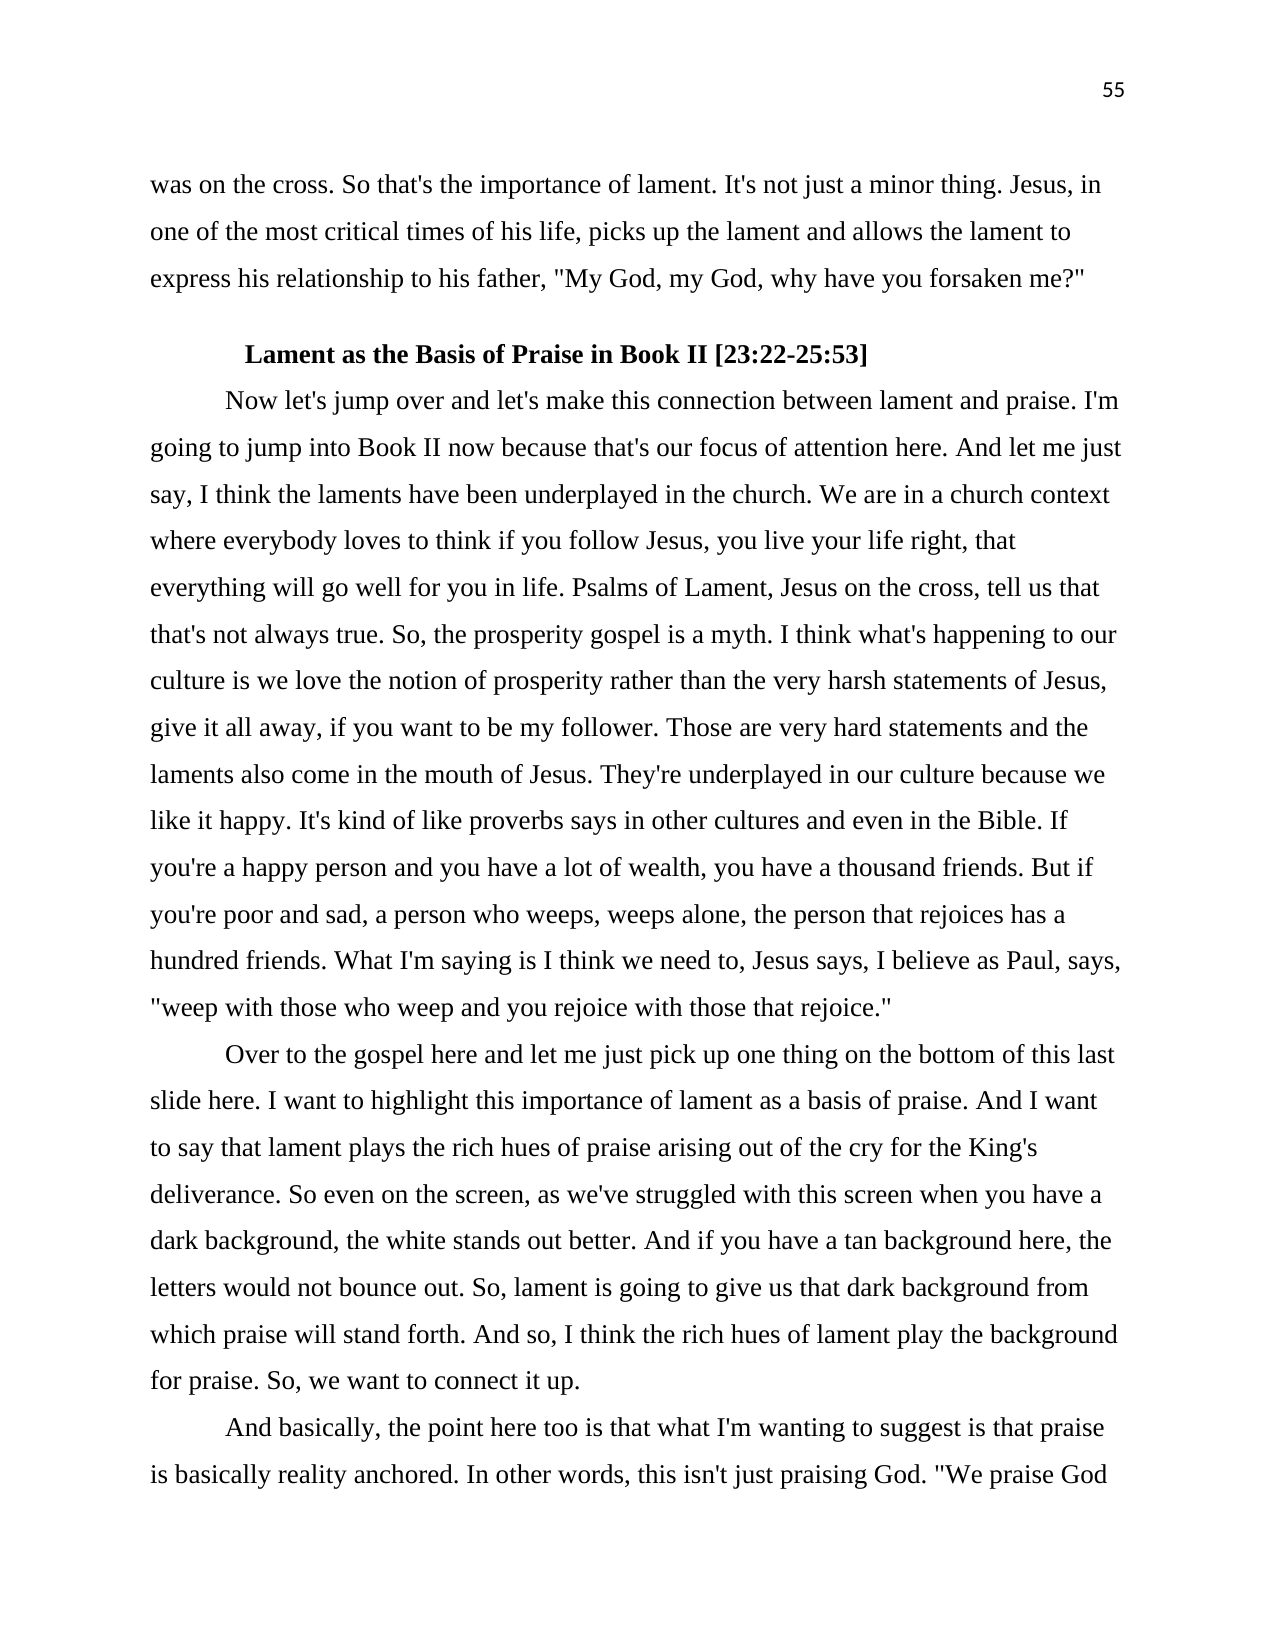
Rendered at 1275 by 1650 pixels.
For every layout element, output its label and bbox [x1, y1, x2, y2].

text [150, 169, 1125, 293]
text [150, 338, 1125, 1489]
